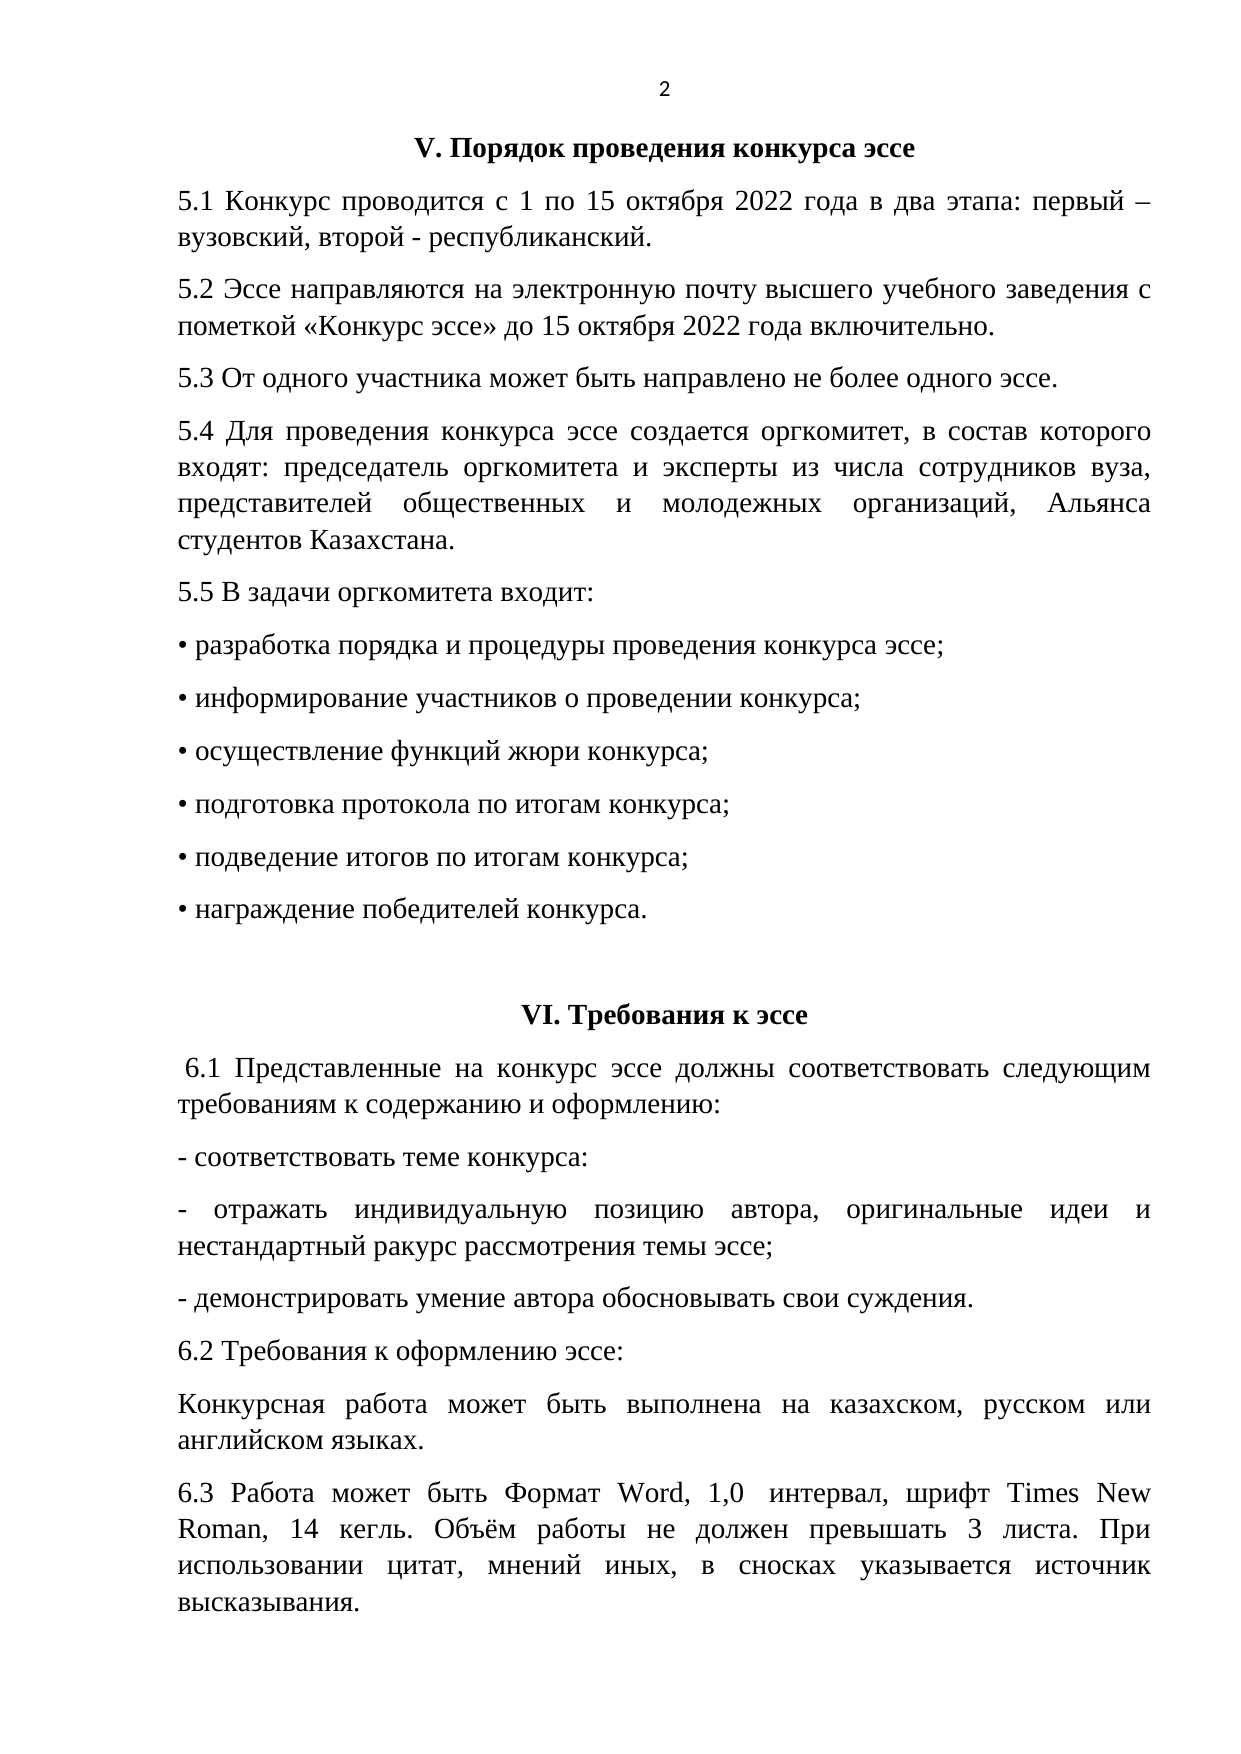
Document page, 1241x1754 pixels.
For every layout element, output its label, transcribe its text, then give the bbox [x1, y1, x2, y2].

text 5.4 Для проведения конкурса эссе создается оргкомитет, в состав которого входят: председатель оргкомитета и эксперты из числа сотрудников вуза, представителей общественных и молодежных организаций, Альянса студентов Казахстана. [177, 413, 1152, 555]
text - отражать индивидуальную позицию автора, оригинальные идеи и нестандартный ракурс рассмотрения темы эссе; [177, 1192, 1152, 1261]
text 6.3 Работа может быть Формат Word, 1,0 интервал, шрифт Times New Roman, 14 кегль. Объём работы не должен превышать 3 листа. При использовании цитат, мнений иных, в сносках указывается источник высказывания. [177, 1475, 1152, 1617]
text 5.5 В задачи оргкомитета входит: [177, 574, 1152, 608]
text - соответствовать теме конкурса: [177, 1139, 1152, 1172]
text 5.3 От одного участника может быть направлено не более одного эссе. [177, 361, 1152, 394]
text 5.2 Эссе направляются на электронную почту высшего учебного заведения с пометкой «Конкурс эссе» до 15 октября 2022 года включительно. [177, 272, 1152, 341]
text V. Порядок проведения конкурса эссе [177, 130, 1152, 163]
text • подготовка протокола по итогам конкурса; [177, 786, 1152, 819]
text VI. Требования к эссе [177, 997, 1152, 1031]
text Конкурсная работа может быть выполнена на казахском, русском или английском языках. [177, 1386, 1152, 1456]
text • подведение итогов по итогам конкурса; [177, 839, 1152, 872]
text • информирование участников о проведении конкурса; [177, 680, 1152, 714]
text • осуществление функций жюри конкурса; [177, 733, 1152, 767]
text • награждение победителей конкурса. [177, 891, 1152, 925]
text • разработка порядка и процедуры проведения конкурса эссе; [177, 627, 1152, 661]
text 6.1 Представленные на конкурс эссе должны соответствовать следующим требованиям к содержанию и оформлению: [177, 1050, 1152, 1119]
text 6.2 Требования к оформлению эссе: [177, 1333, 1152, 1367]
text 5.1 Конкурс проводится с 1 по 15 октября 2022 года в два этапа: первый – вузовский, второй - республиканский. [177, 183, 1152, 252]
text - демонстрировать умение автора обосновывать свои суждения. [177, 1281, 1152, 1314]
